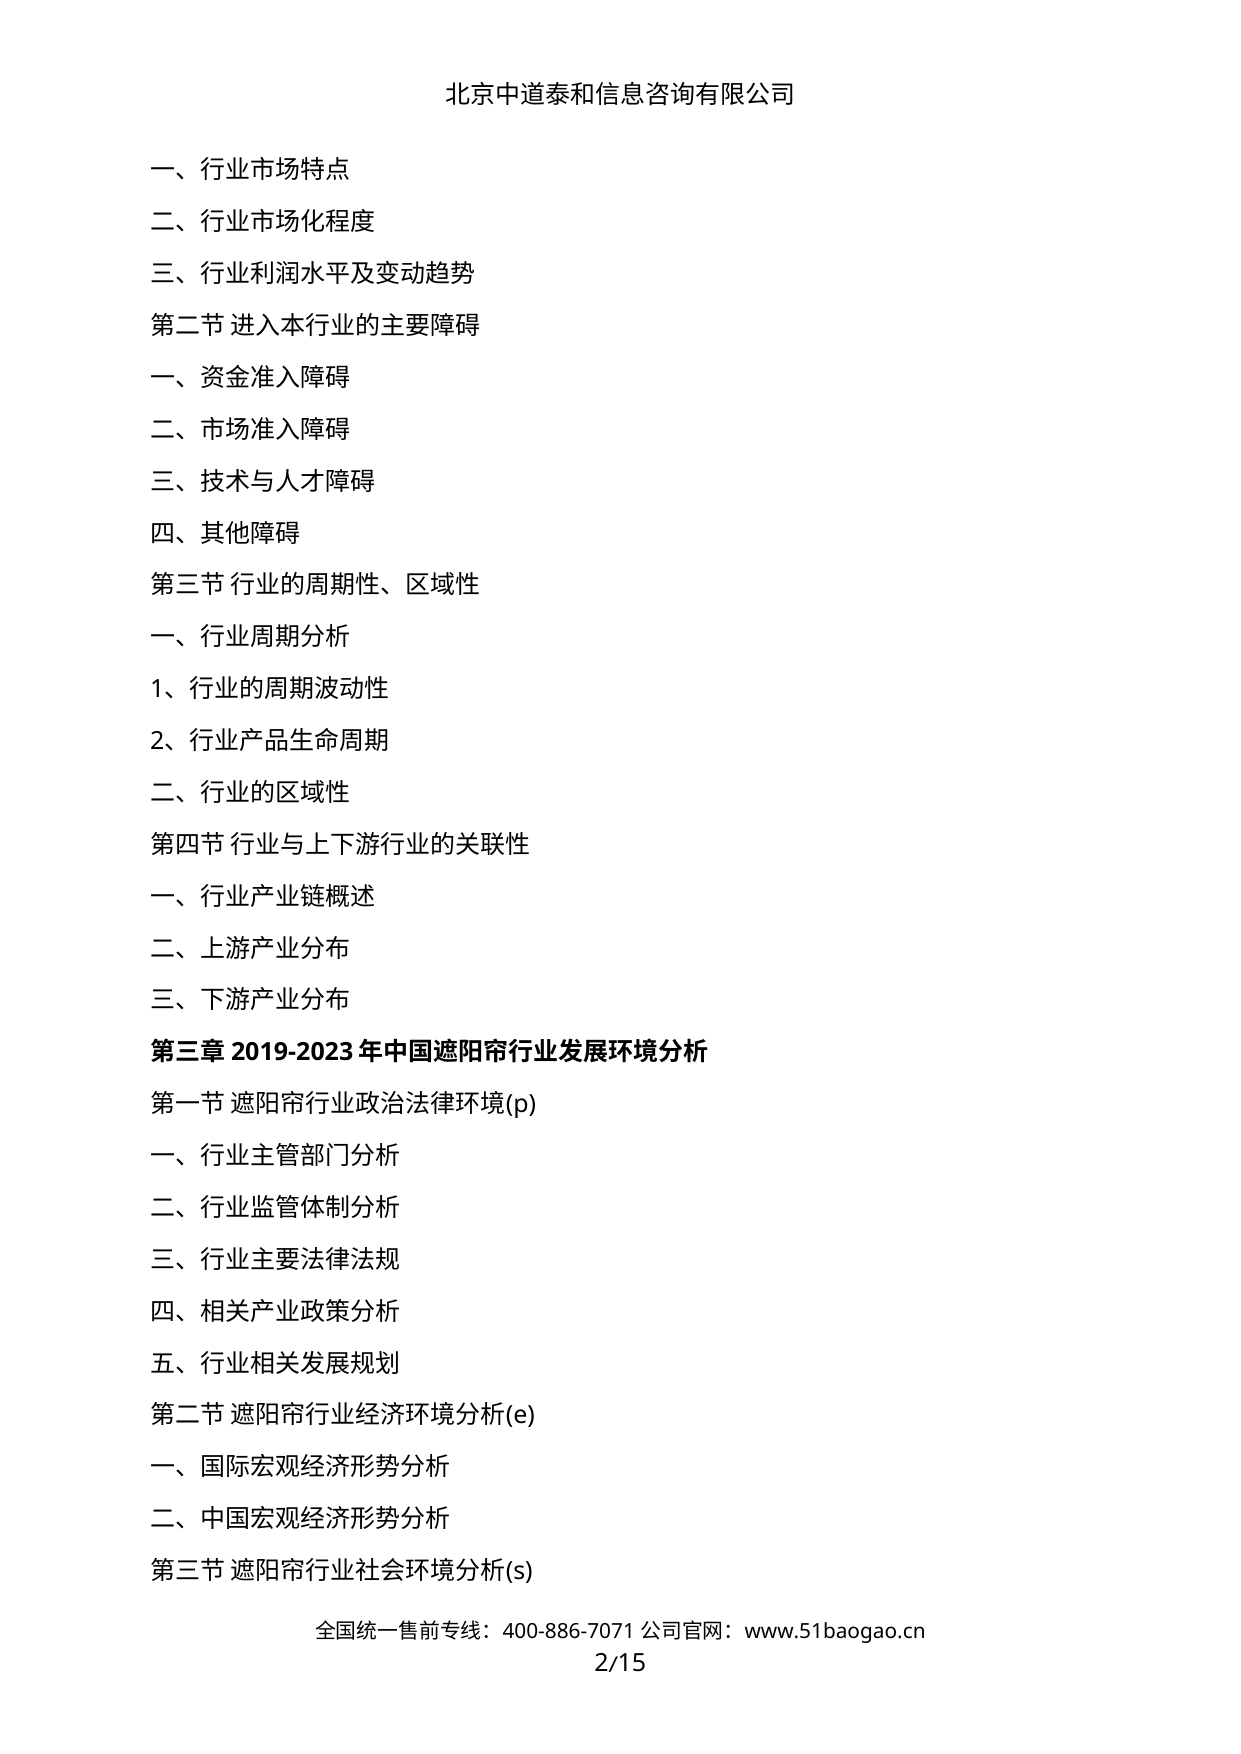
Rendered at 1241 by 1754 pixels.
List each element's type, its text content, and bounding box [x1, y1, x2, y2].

text 第四节 行业与上下游行业的关联性 [150, 824, 1090, 861]
text 第二节 进入本行业的主要障碍 [150, 306, 1090, 342]
text 四、相关产业政策分析 [150, 1291, 1090, 1327]
text 三、技术与人才障碍 [150, 461, 1090, 497]
text 四、其他障碍 [150, 513, 1090, 549]
text 二、市场准入障碍 [150, 409, 1090, 446]
text 三、行业利润水平及变动趋势 [150, 254, 1090, 290]
text 二、行业市场化程度 [150, 202, 1090, 238]
text 二、行业的区域性 [150, 772, 1090, 809]
text 第三章 2019-2023年中国遮阳帘行业发展环境分析 [150, 1032, 1090, 1068]
text 一、行业主管部门分析 [150, 1136, 1090, 1172]
text 三、行业主要法律法规 [150, 1239, 1090, 1276]
text 第三节 行业的周期性、区域性 [150, 565, 1090, 601]
text 一、国际宏观经济形势分析 [150, 1447, 1090, 1483]
text 一、行业周期分析 [150, 617, 1090, 653]
text 第三节 遮阳帘行业社会环境分析(s) [150, 1551, 1090, 1587]
text 二、行业监管体制分析 [150, 1187, 1090, 1224]
text 一、行业产业链概述 [150, 876, 1090, 912]
text 一、行业市场特点 [150, 150, 1090, 186]
text 二、上游产业分布 [150, 928, 1090, 964]
text 二、中国宏观经济形势分析 [150, 1499, 1090, 1535]
text 三、下游产业分布 [150, 980, 1090, 1016]
text 五、行业相关发展规划 [150, 1343, 1090, 1379]
text 1、行业的周期波动性 [150, 669, 1090, 705]
text 一、资金准入障碍 [150, 357, 1090, 394]
text 第二节 遮阳帘行业经济环境分析(e) [150, 1395, 1090, 1431]
text 2、行业产品生命周期 [150, 721, 1090, 757]
text 第一节 遮阳帘行业政治法律环境(p) [150, 1084, 1090, 1120]
